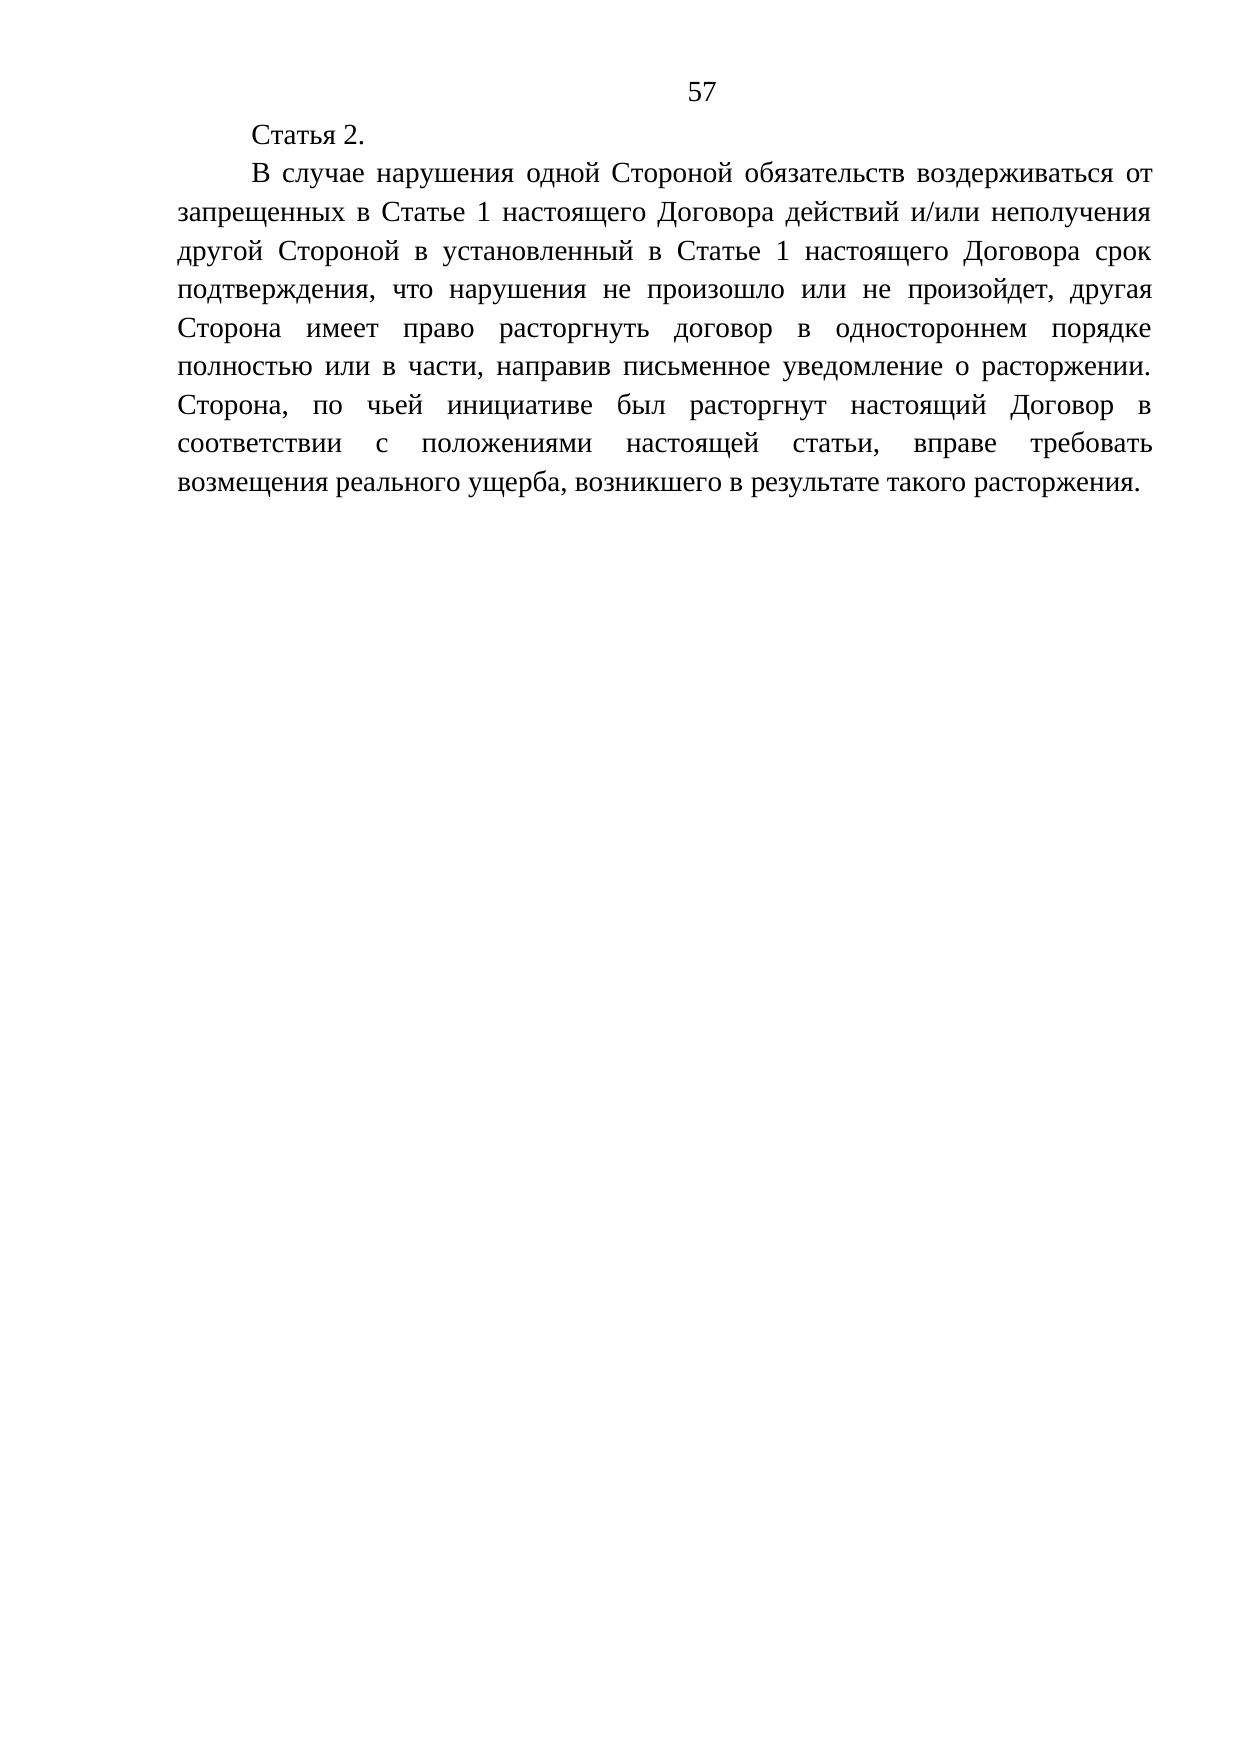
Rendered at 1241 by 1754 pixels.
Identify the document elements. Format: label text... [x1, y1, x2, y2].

text В случае нарушения одной Стороной обязательств воздерживаться от запрещенных в Статье 1 настоящего Договора действий и/или неполучения другой Стороной в установленный в Статье 1 настоящего Договора срок подтверждения, что нарушения не произошло или не произойдет, другая Сторона имеет право расторгнуть договор в одностороннем порядке полностью или в части, направив письменное уведомление о расторжении. Сторона, по чьей инициативе был расторгнут настоящий Договор в соответствии с положениями настоящей статьи, вправе требовать возмещения реального ущерба, возникшего в результате такого расторжения. [177, 156, 1152, 497]
text Статья 2. [251, 117, 1213, 151]
